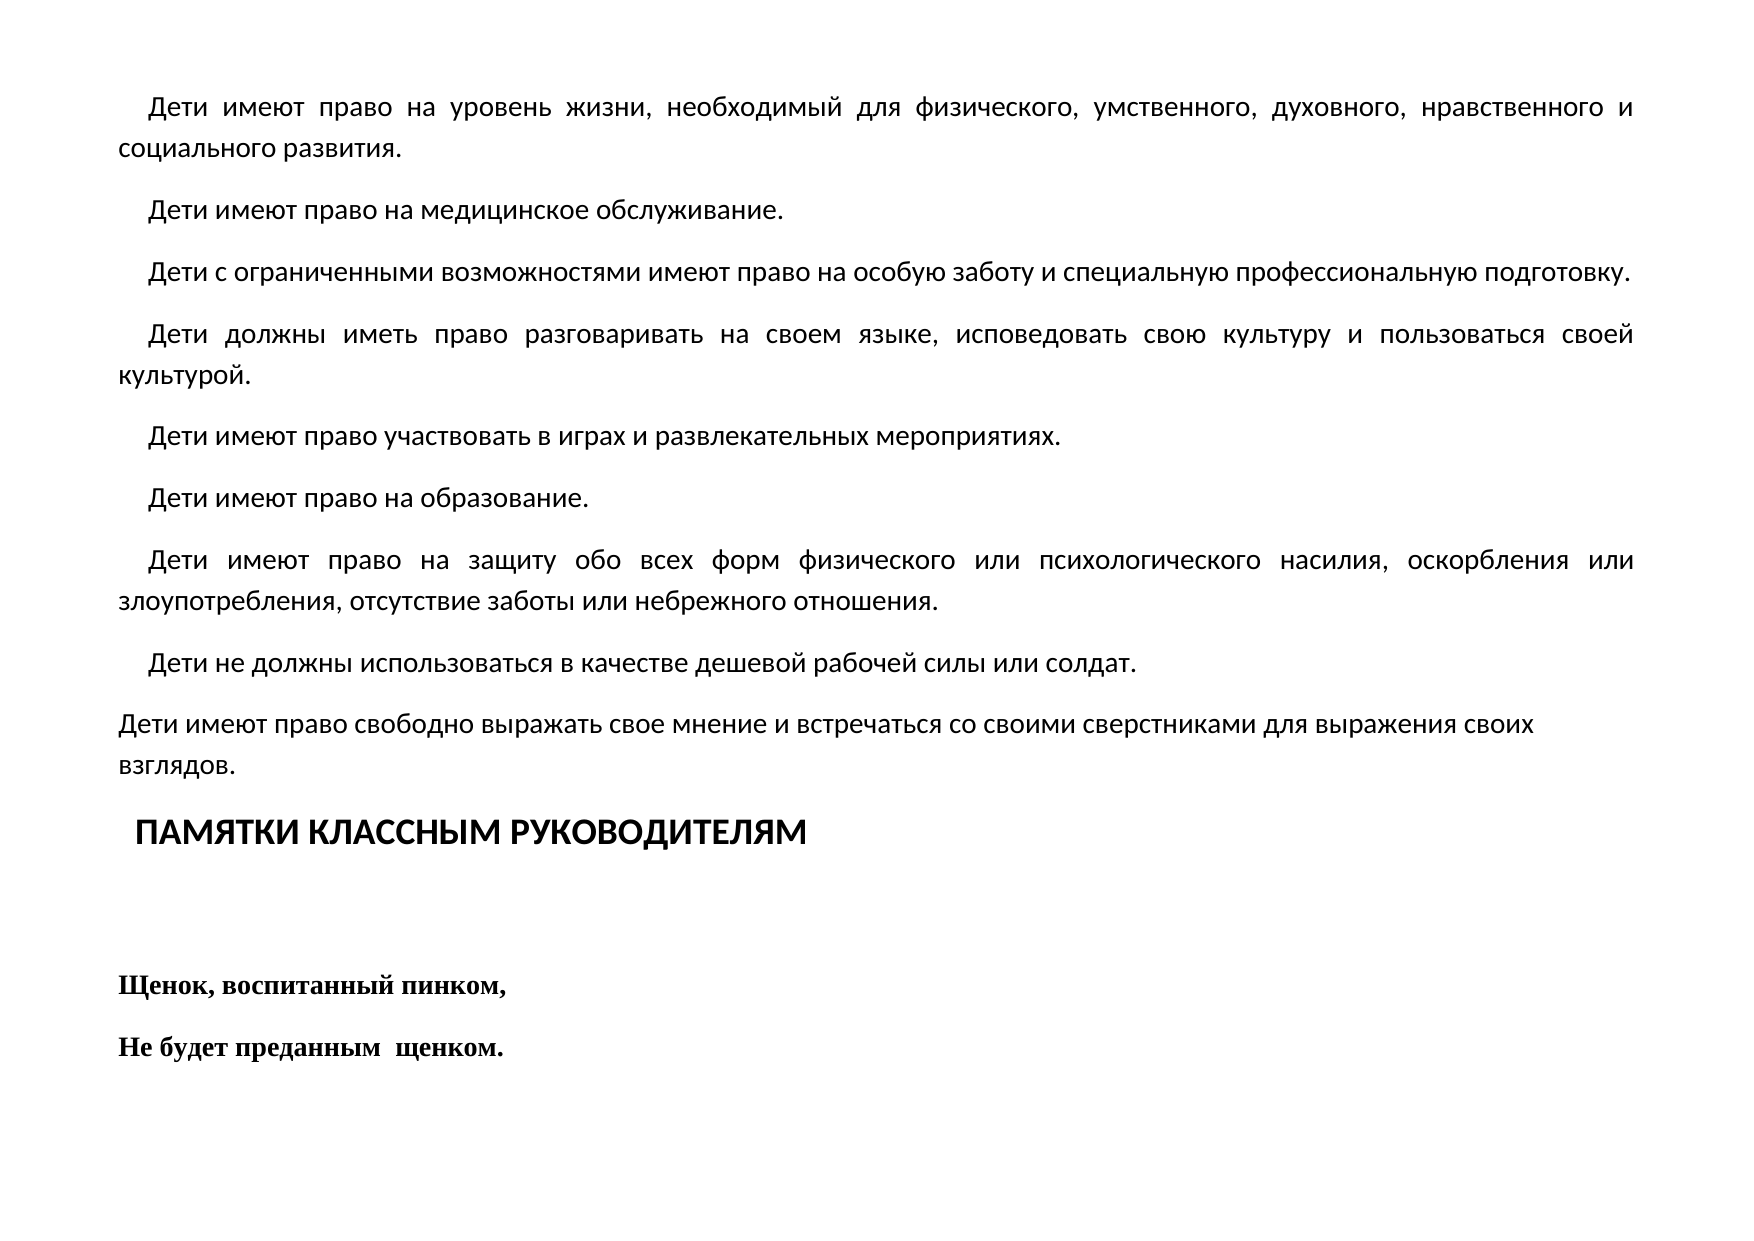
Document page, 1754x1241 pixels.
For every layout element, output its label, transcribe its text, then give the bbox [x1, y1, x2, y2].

subtitle Щенок, воспитанный пинком, [118, 968, 1636, 1000]
subtitle Не будет преданным щенком. [118, 1029, 1636, 1062]
text Дети не должны использоваться в качестве дешевой рабочей силы или солдат. [118, 644, 1636, 679]
text Дети имеют право на уровень жизни, необходимый для физического, умственного, духовного, нравственного и социального развития. [118, 88, 1636, 165]
text Дети должны иметь право разговаривать на своем языке, исповедовать свою культуру и пользоваться своей культурой. [118, 315, 1636, 391]
text Дети имеют право свободно выражать свое мнение и встречаться со своими сверстниками для выражения своих взглядов. [118, 706, 1636, 782]
text Дети имеют право на защиту обо всех форм физического или психологического насилия, оскорбления или злоупотребления, отсутствие заботы или небрежного отношения. [118, 541, 1636, 618]
text Дети с ограниченными возможностями имеют право на особую заботу и специальную профессиональную подготовку. [118, 253, 1636, 289]
text Дети имеют право участвовать в играх и развлекательных мероприятиях. [118, 417, 1636, 453]
text Дети имеют право на медицинское обслуживание. [118, 191, 1636, 227]
text Дети имеют право на образование. [118, 479, 1636, 515]
text ПАМЯТКИ КЛАССНЫМ РУКОВОДИТЕЛЯМ [118, 808, 1636, 854]
